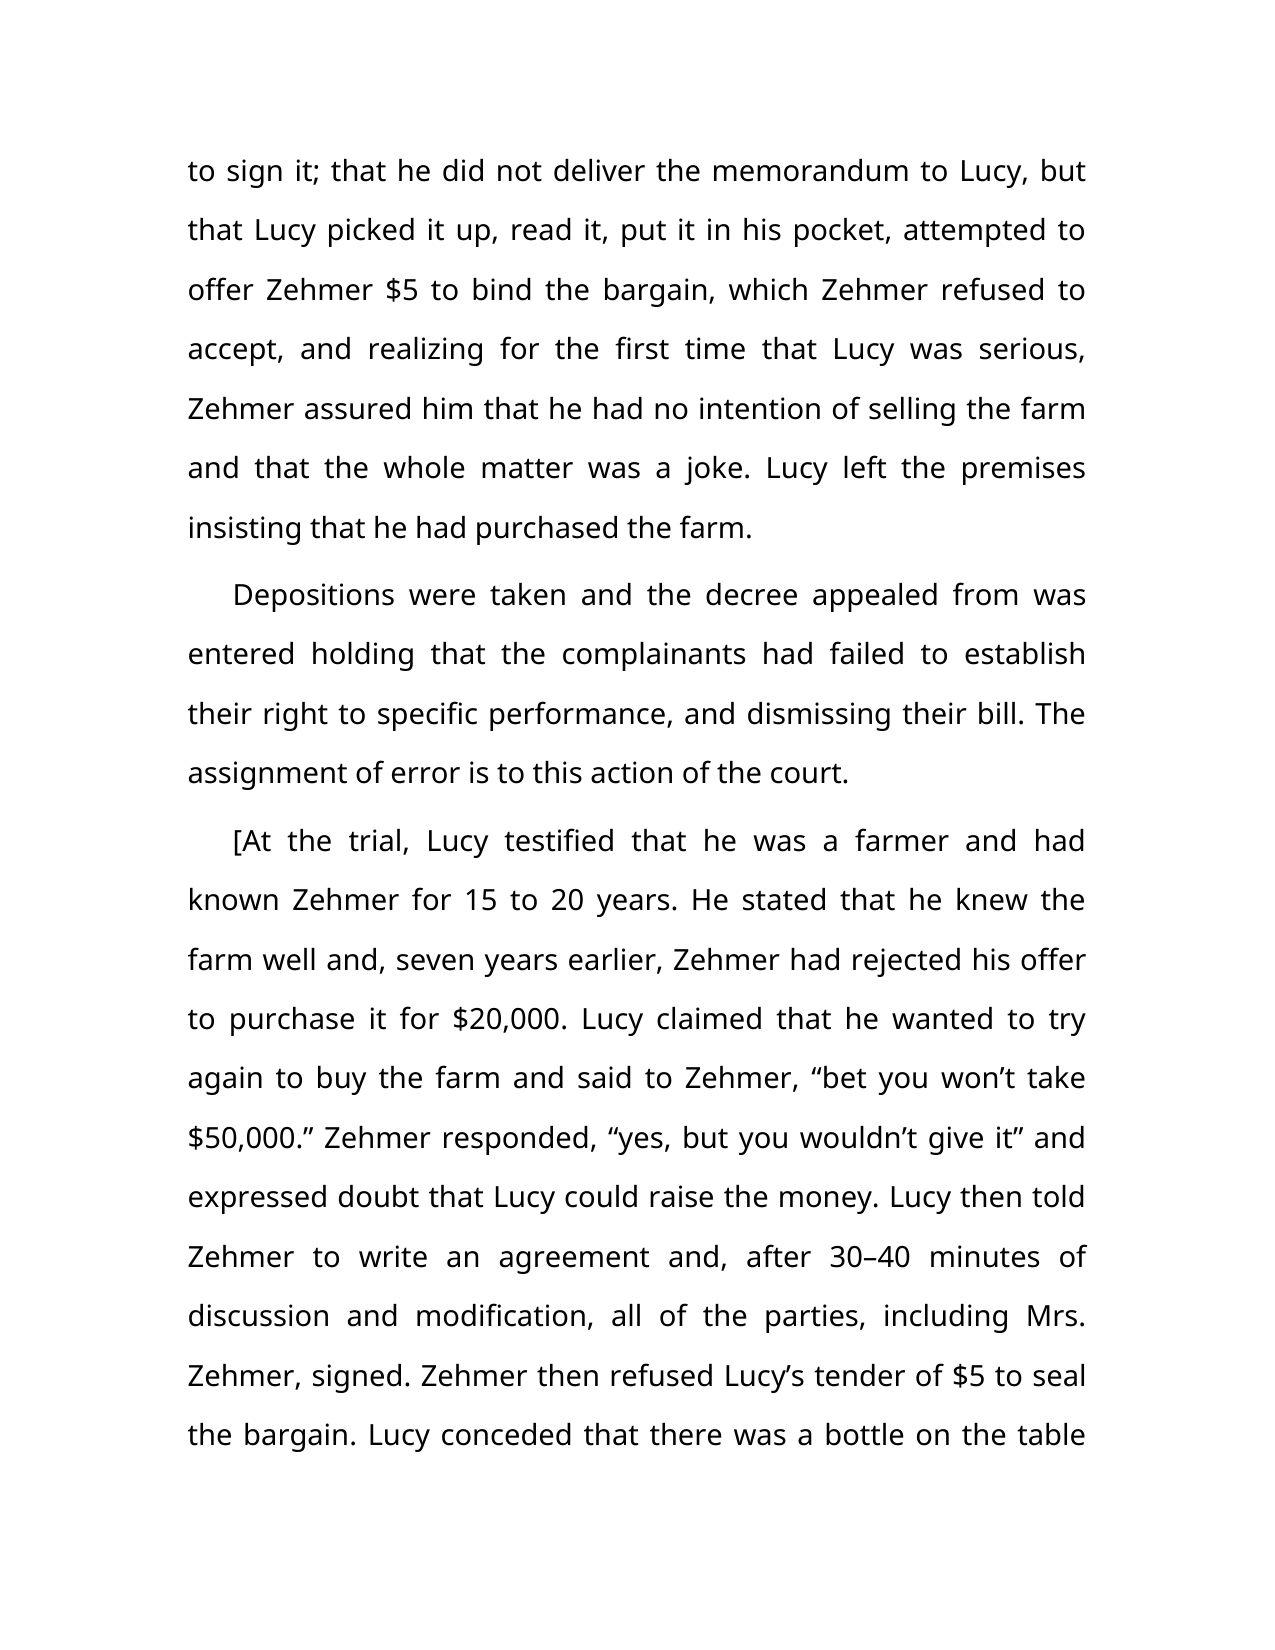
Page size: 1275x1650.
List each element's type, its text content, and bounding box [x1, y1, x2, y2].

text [187, 820, 1087, 1454]
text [187, 150, 1087, 547]
text Depositions were taken and the decree appealed from was entered holding that the complainants had failed to establish their right to specific performance, and dismissing their bill. The assignment of error is to this action of the court. [187, 574, 1087, 792]
